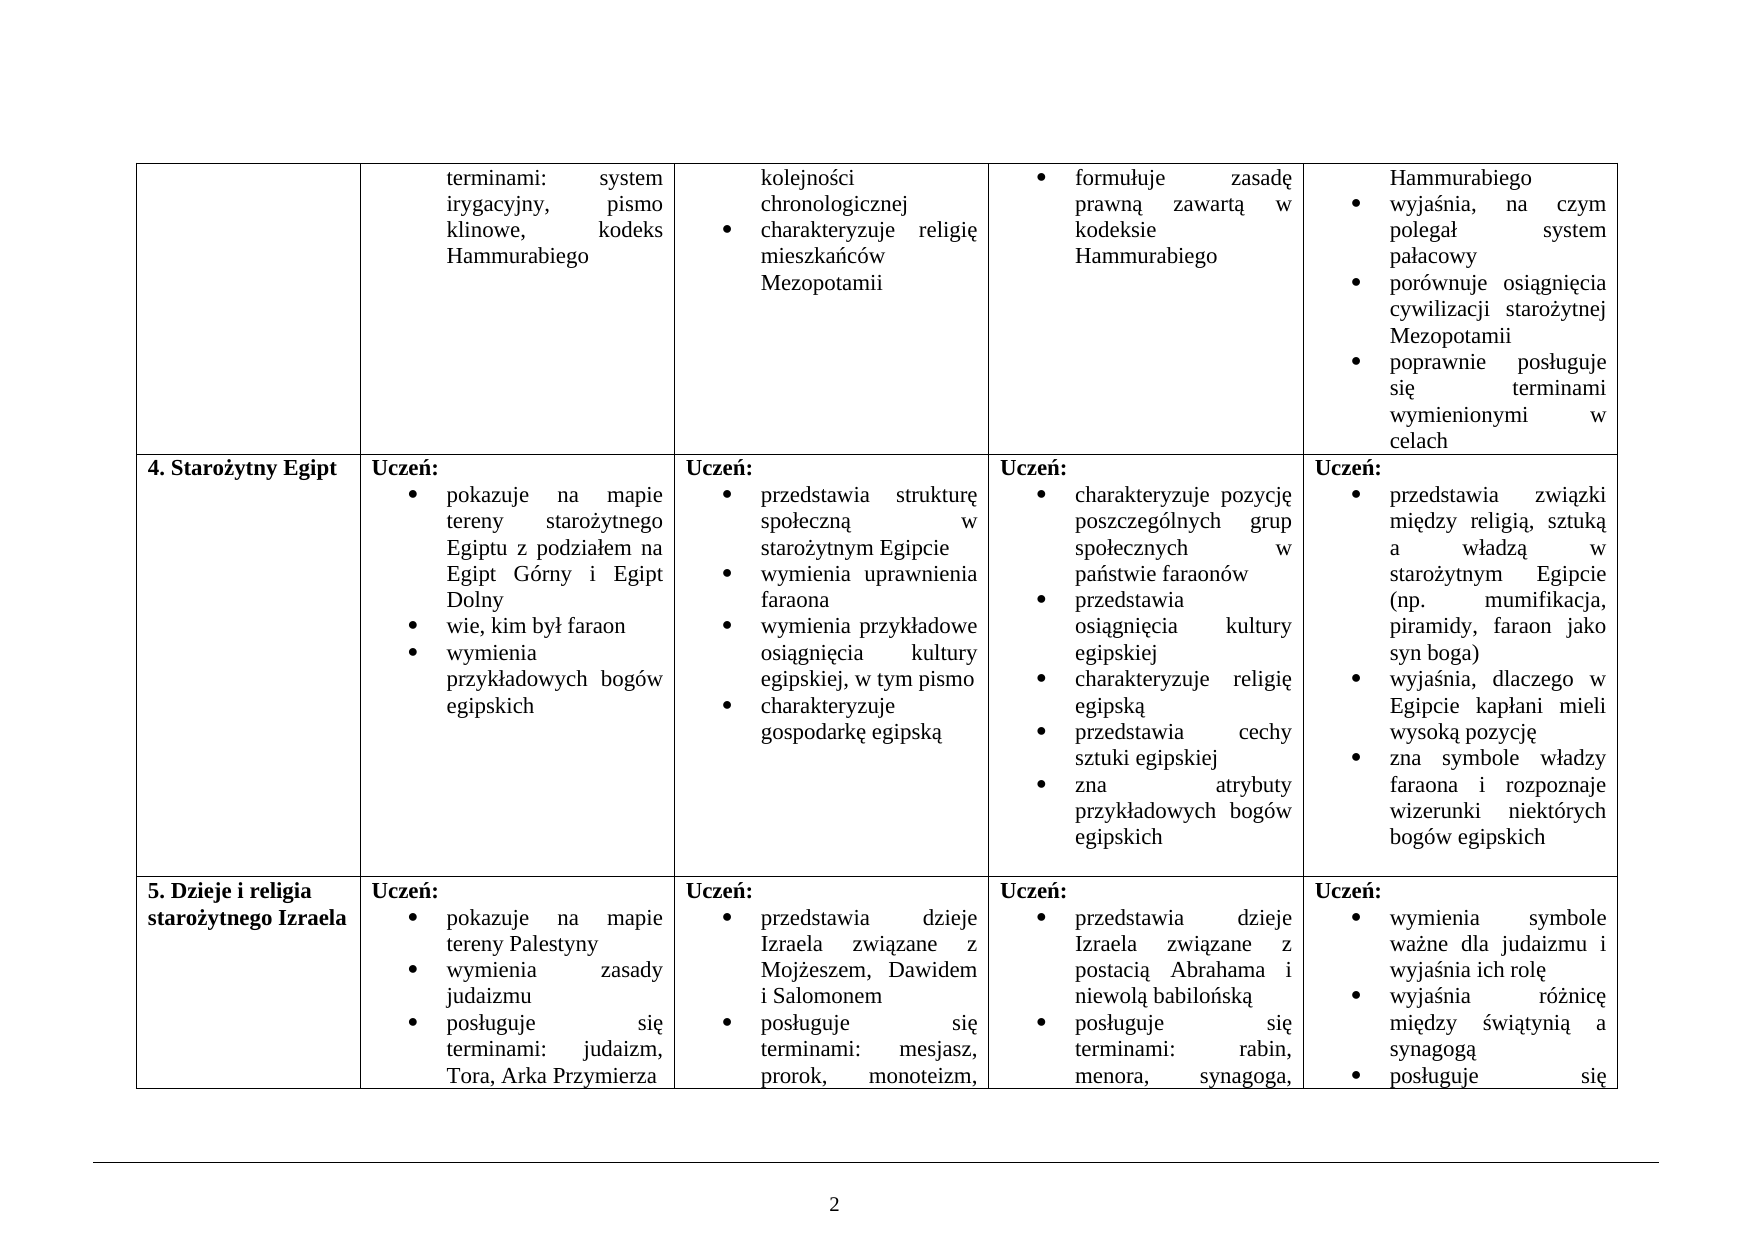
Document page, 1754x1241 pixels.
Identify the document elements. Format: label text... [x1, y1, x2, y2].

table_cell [675, 164, 988, 453]
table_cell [361, 164, 674, 453]
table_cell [361, 877, 674, 1088]
table_cell Uczeń: przedstawia strukturę społeczną w starożytnym Egipcie wymienia uprawnienia faraona wymienia przykładowe osiągnięcia kultury egipskiej, w tym pismo charakteryzuje gospodarkę egipską [675, 455, 988, 876]
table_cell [989, 164, 1303, 453]
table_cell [989, 877, 1303, 1088]
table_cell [1304, 877, 1617, 1088]
table_cell Uczeń: pokazuje na mapie tereny starożytnego Egiptu z podziałem na Egipt Górny i Egipt Dolny wie, kim był faraon wymienia przykładowych bogów egipskich [361, 455, 674, 876]
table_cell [675, 877, 988, 1088]
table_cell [137, 877, 360, 1088]
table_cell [1304, 164, 1617, 453]
table_cell Uczeń: przedstawia związki między religią, sztuką a władzą w starożytnym Egipcie (np. mumifikacja, piramidy, faraon jako syn boga) wyjaśnia, dlaczego w Egipcie kapłani mieli wysoką pozycję zna symbole władzy faraona i rozpoznaje wizerunki niektórych bogów egipskich [1304, 455, 1617, 876]
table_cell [137, 164, 360, 453]
table_cell 4. Starożytny Egipt [137, 455, 360, 876]
table_cell Uczeń: charakteryzuje pozycję poszczególnych grup społecznych w państwie faraonów przedstawia osiągnięcia kultury egipskiej charakteryzuje religię egipską przedstawia cechy sztuki egipskiej zna atrybuty przykładowych bogów egipskich [989, 455, 1303, 876]
